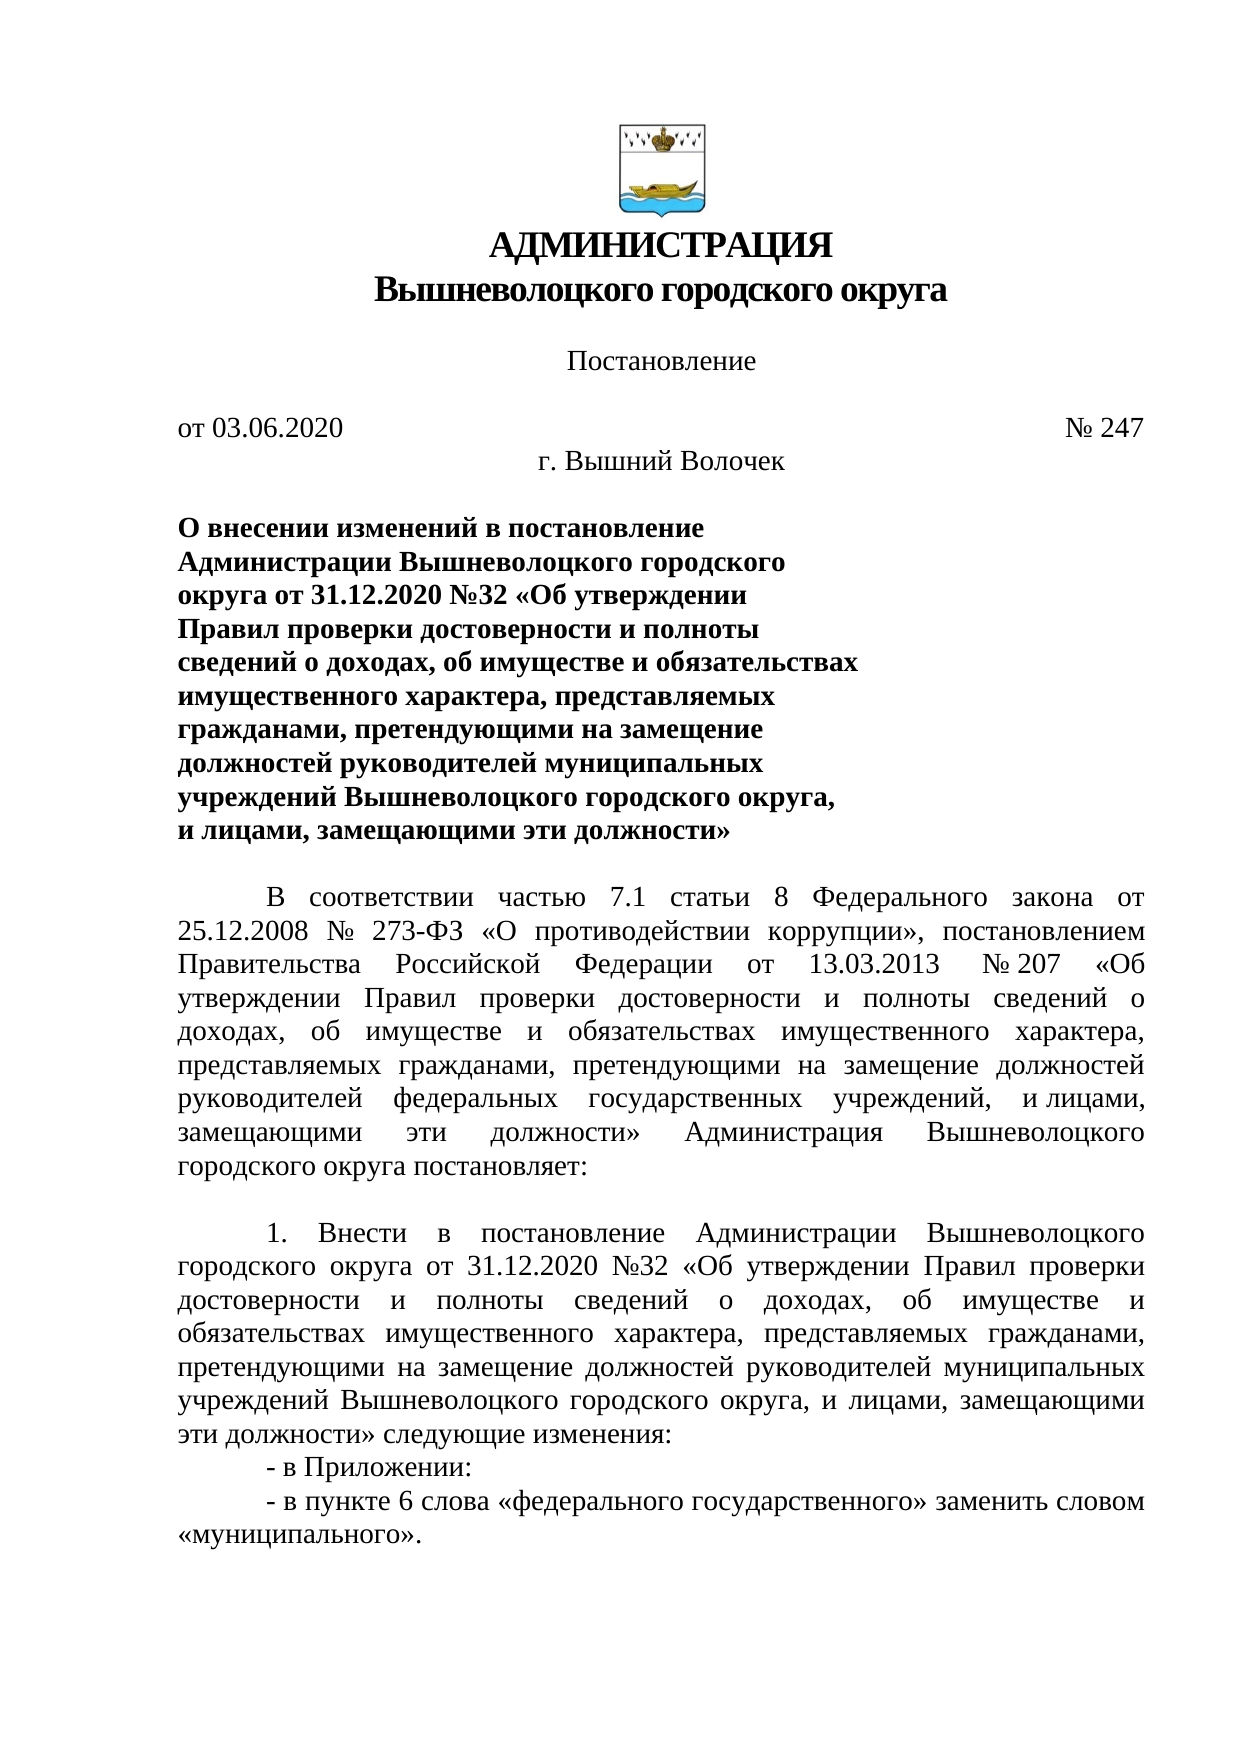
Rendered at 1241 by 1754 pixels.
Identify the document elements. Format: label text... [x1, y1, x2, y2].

text должностей руководителей муниципальных [177, 745, 1146, 779]
text В соответствии частью 7.1 статьи 8 Федерального закона от 25.12.2008 № 273-ФЗ «О противодействии коррупции», постановлением Правительства Российской Федерации от 13.03.2013 № 207 «Об утверждении Правил проверки достоверности и полноты сведений о доходах, об имуществе и обязательствах имущественного характера, представляемых гражданами, претендующими на замещение должностей руководителей федеральных государственных учреждений, и лицами, замещающими эти должности» Администрация Вышневолоцкого городского округа постановляет: [177, 879, 1146, 1181]
text учреждений Вышневолоцкого городского округа, [177, 779, 1146, 812]
text от 03.06.2020 № 247 [177, 410, 1146, 443]
text гражданами, претендующими на замещение [177, 712, 1146, 745]
text и лицами, замещающими эти должности» [177, 812, 1146, 846]
text имущественного характера, представляемых [177, 678, 1146, 712]
text - в пункте 6 слова «федерального государственного» заменить словом «муниципального». [177, 1483, 1146, 1550]
text сведений о доходах, об имуществе и обязательствах [177, 644, 1146, 678]
text г. Вышний Волочек [177, 443, 1146, 477]
text Постановление [177, 343, 1146, 376]
text Вышневолоцкого городского округа [177, 266, 1146, 309]
text округа от 31.12.2020 №32 «Об утверждении [177, 577, 1146, 611]
text Администрации Вышневолоцкого городского [177, 544, 1146, 577]
text О внесении изменений в постановление [177, 510, 1146, 544]
picture [610, 118, 714, 223]
text АДМИНИСТРАЦИЯ [177, 223, 1146, 266]
text 1. Внести в постановление Администрации Вышневолоцкого городского округа от 31.12.2020 №32 «Об утверждении Правил проверки достоверности и полноты сведений о доходах, об имуществе и обязательствах имущественного характера, представляемых гражданами, претендующими на замещение должностей руководителей муниципальных учреждений Вышневолоцкого городского округа, и лицами, замещающими эти должности» следующие изменения: [177, 1215, 1146, 1449]
text - в Приложении: [177, 1449, 1146, 1483]
text Правил проверки достоверности и полноты [177, 611, 1146, 644]
